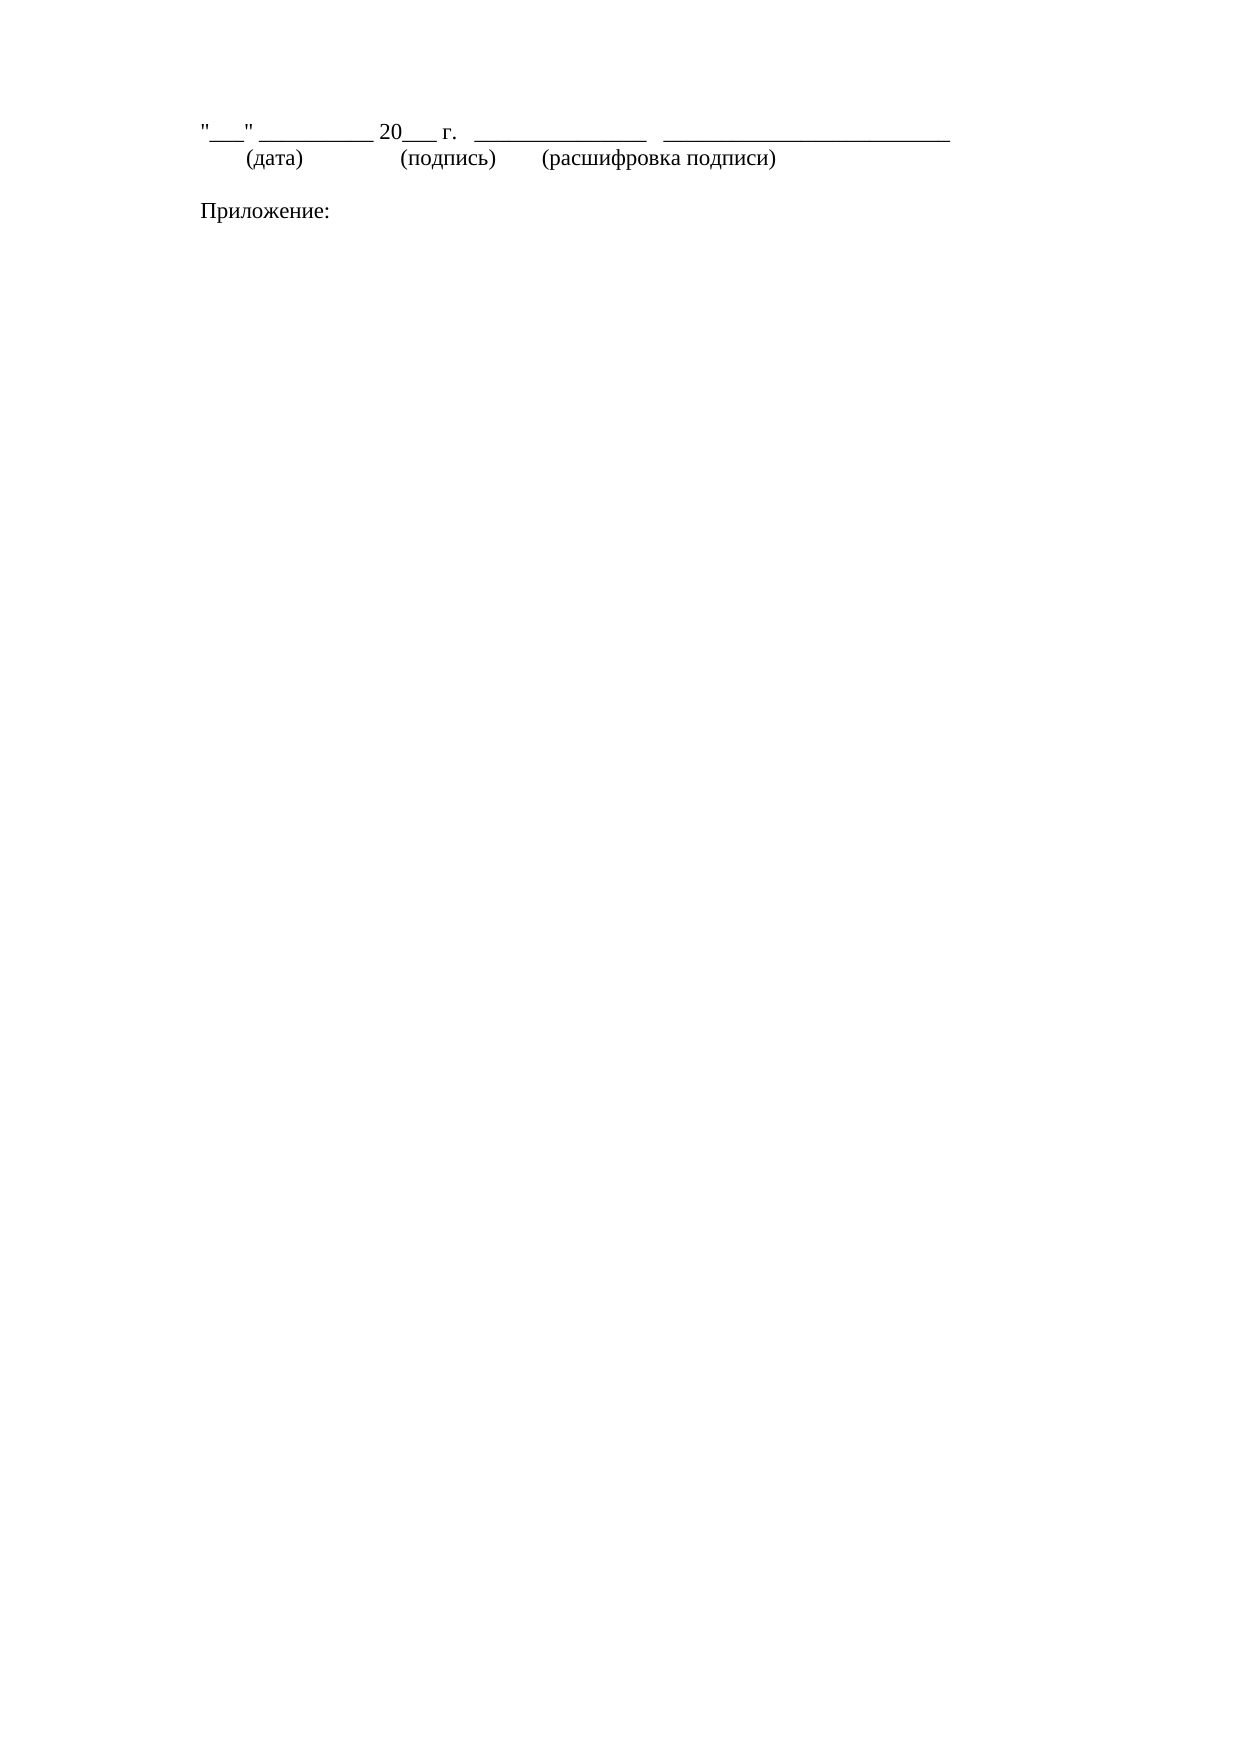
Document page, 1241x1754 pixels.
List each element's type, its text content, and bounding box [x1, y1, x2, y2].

text Приложение: [177, 197, 1152, 223]
text (дата) (подпись) (расшифровка подписи) [177, 144, 1152, 171]
text "___" __________ 20___ г. _______________ _________________________ [177, 118, 1152, 144]
